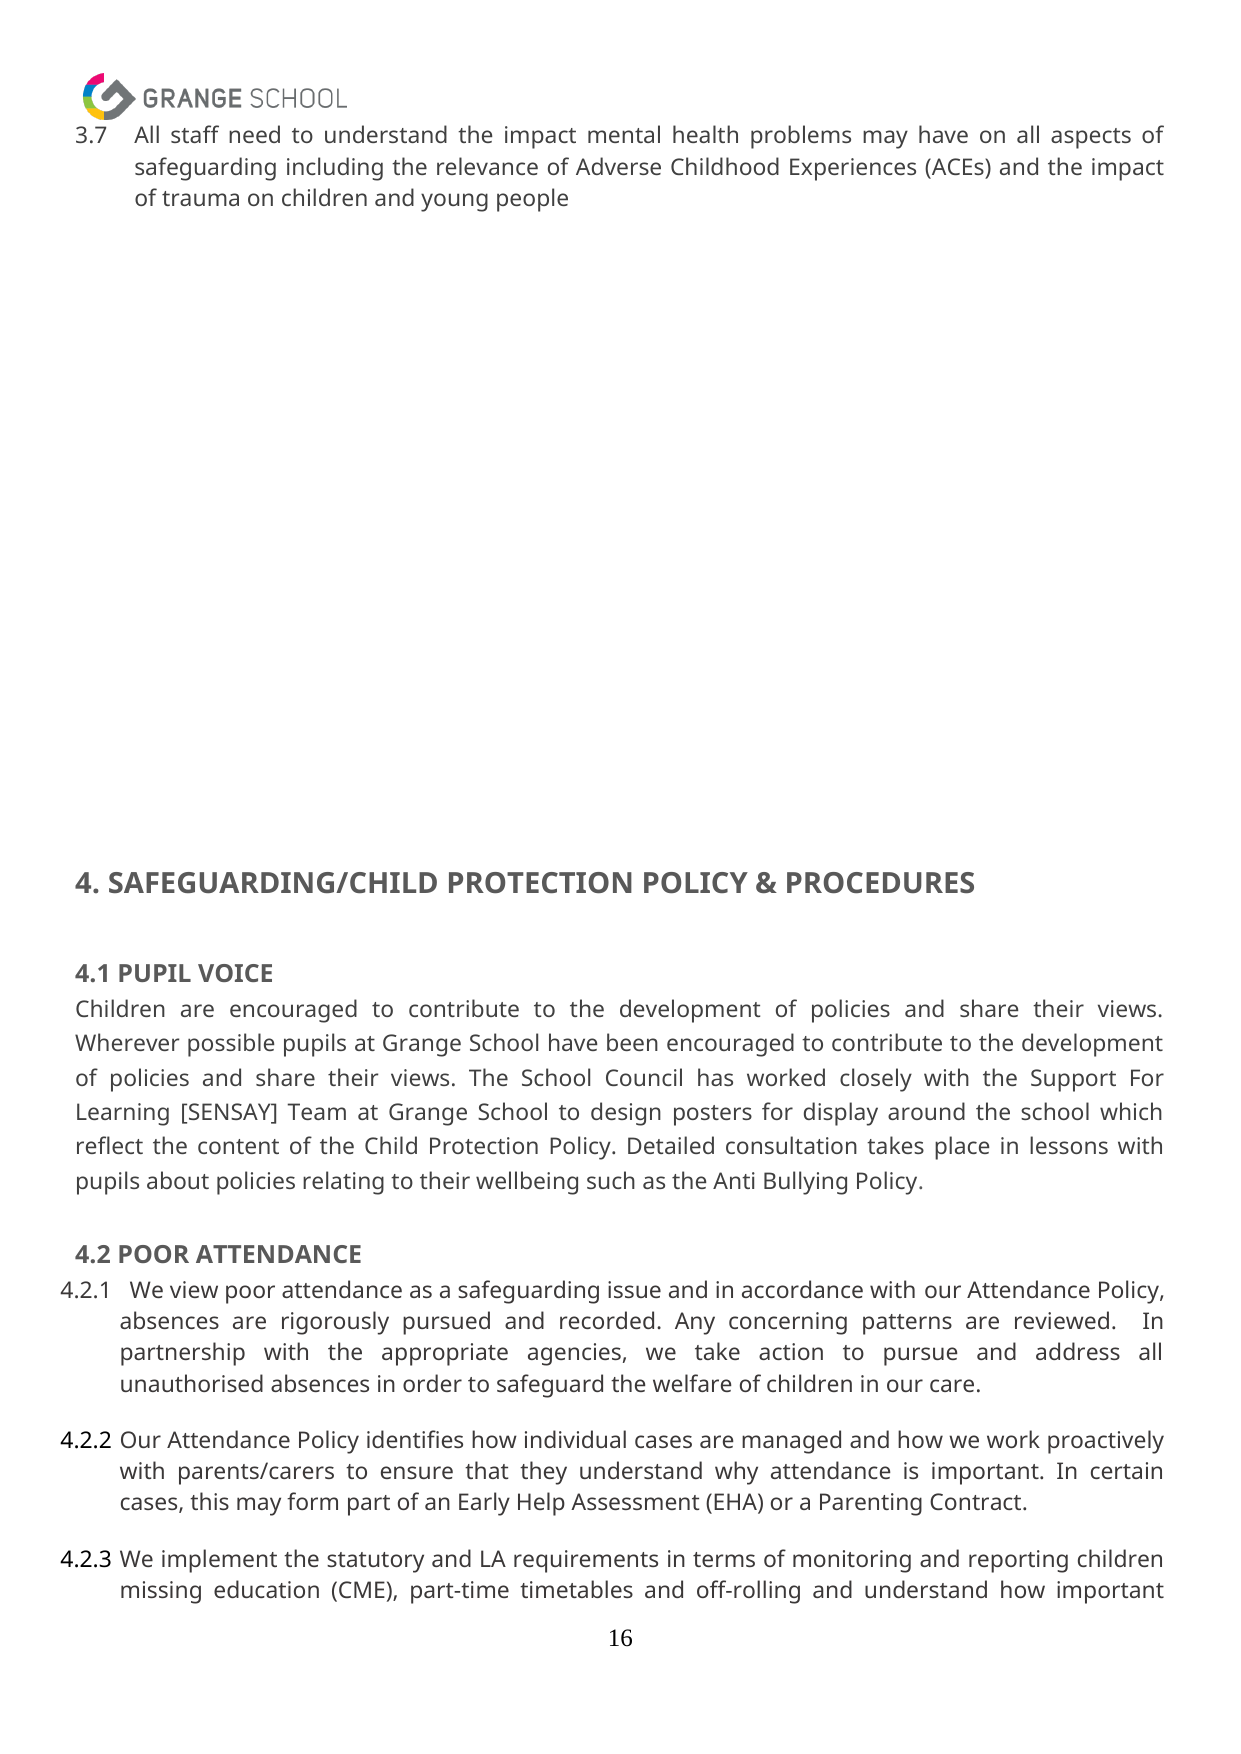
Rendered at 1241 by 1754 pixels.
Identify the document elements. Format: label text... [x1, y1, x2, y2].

list 4.2 POOR ATTENDANCE [75, 1236, 1165, 1271]
text 4. SAFEGUARDING/CHILD PROTECTION POLICY & PROCEDURES [75, 862, 1165, 902]
text 4.2.1 We view poor attendance as a safeguarding issue and in accordance with our Attendance Policy, absences are rigorously pursued and recorded. Any concerning patterns are reviewed. In partnership with the appropriate agencies, we take action to pursue and address all unauthorised absences in order to safeguard the welfare of children in our care. [60, 1274, 1165, 1399]
list Our Attendance Policy identifies how individual cases are managed and how we work proactively with parents/carers to ensure that they understand why attendance is important. In certain cases, this may form part of an Early Help Assessment (EHA) or a Parenting Contract. [60, 1424, 1165, 1518]
text Children are encouraged to contribute to the development of policies and share their views. Wherever possible pupils at Grange School have been encouraged to contribute to the development of policies and share their views. The School Council has worked closely with the Support For Learning [SENSAY] Team at Grange School to design posters for display around the school which reflect the content of the Child Protection Policy. Detailed consultation takes place in lessons with pupils about policies relating to their wellbeing such as the Anti Bullying Policy. [75, 993, 1165, 1196]
picture [75, 73, 347, 120]
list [60, 1543, 1165, 1605]
text 3.7 All staff need to understand the impact mental health problems may have on all aspects of safeguarding including the relevance of Adverse Childhood Experiences (ACEs) and the impact of trauma on children and young people [75, 119, 1165, 213]
text 4.1 PUPIL VOICE [75, 955, 1165, 989]
